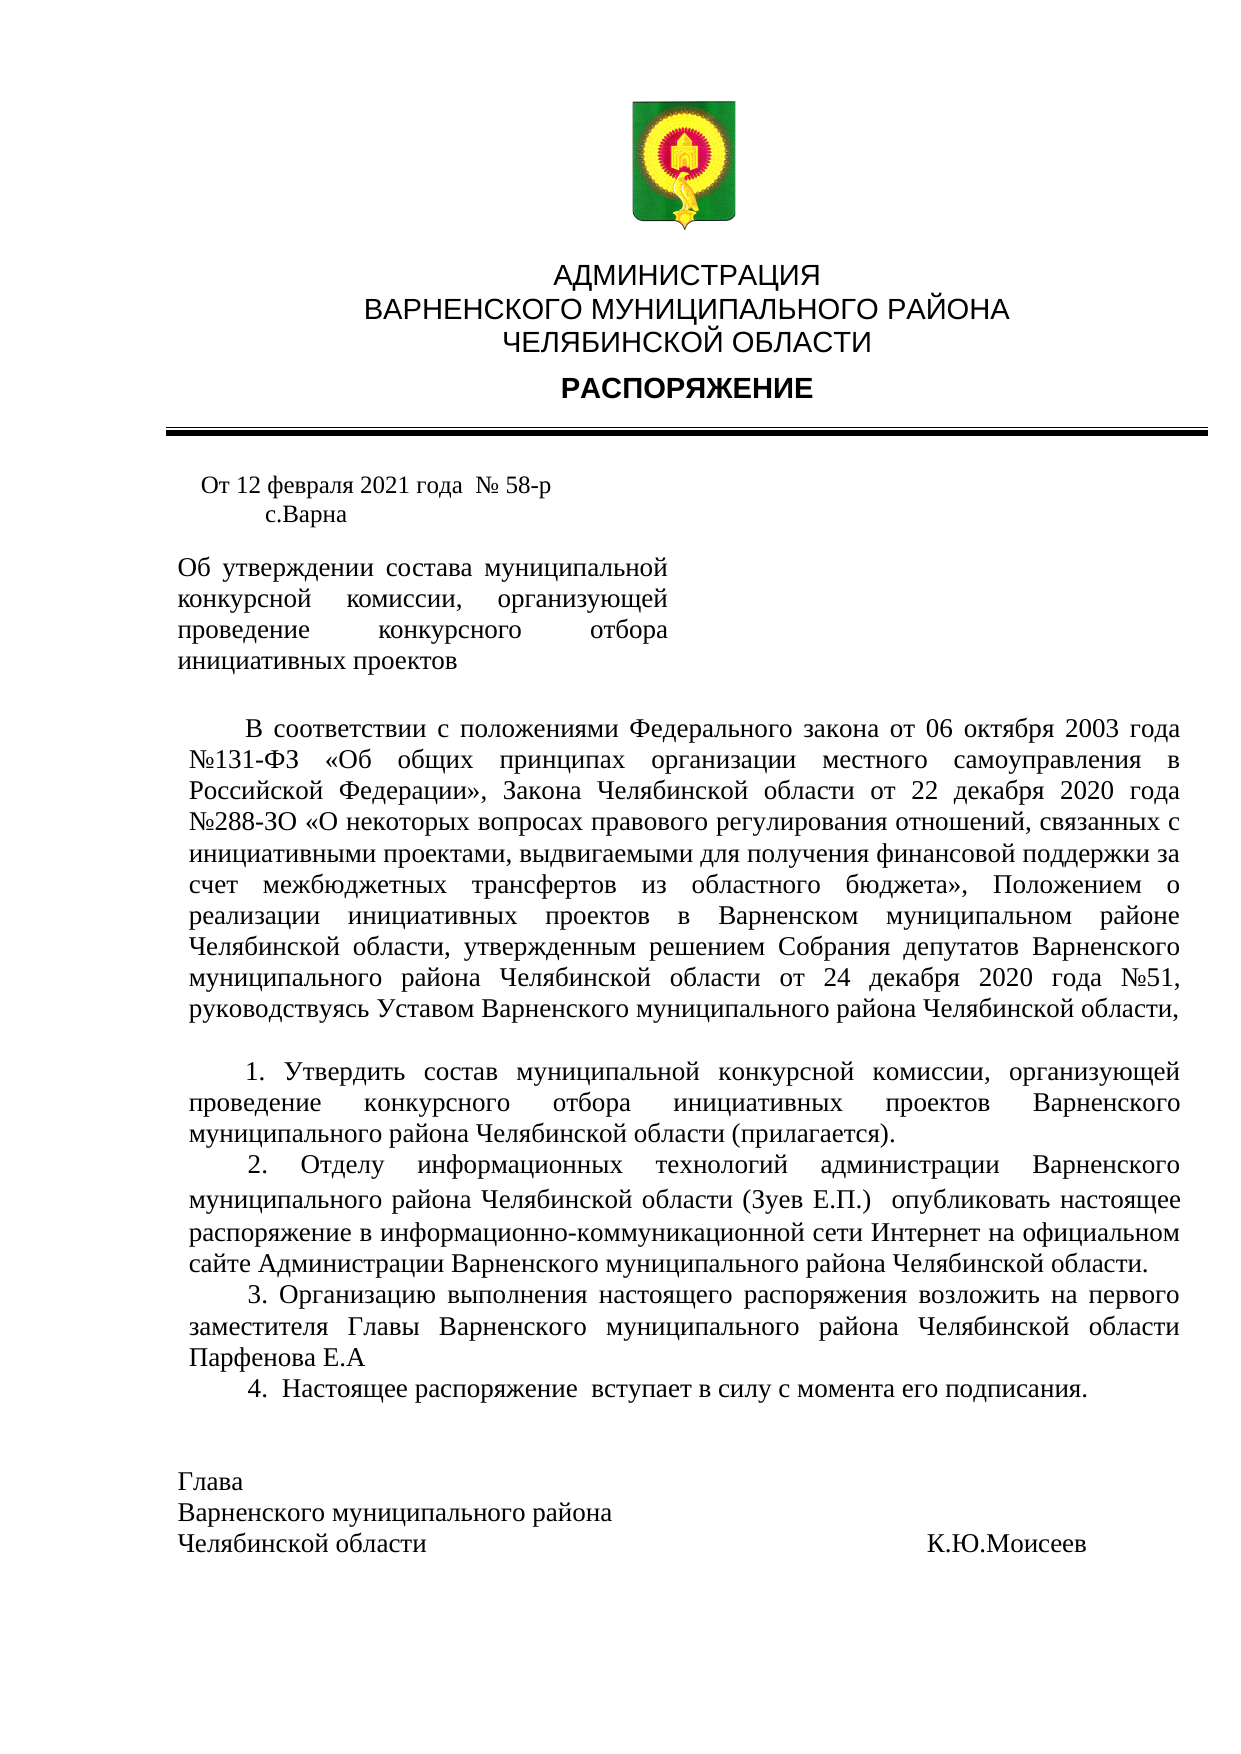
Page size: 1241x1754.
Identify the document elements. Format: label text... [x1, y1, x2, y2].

table_header От 12 февраля 2021 года № 58-р с.Варна [166, 470, 586, 528]
table_header Глава Варненского муниципального района Челябинской области К.Ю.Моисеев [166, 1465, 1207, 1559]
picture [632, 100, 736, 229]
table_header Об утверждении состава муниципальной конкурсной комиссии, организующей проведение конкурсного отбора инициативных проектов [166, 551, 679, 676]
table_header В соответствии с положениями Федерального закона от 06 октября 2003 года №131-ФЗ «Об общих принципах организации местного самоуправления в Российской Федерации», Закона Челябинской области от 22 декабря 2020 года №288-ЗО «О некоторых вопросах правового регулирования отношений, связанных с инициативными проектами, выдвигаемыми для получения финансовой поддержки за счет межбюджетных трансфертов из областного бюджета», Положением о реализации инициативных проектов в Варненском муниципальном районе Челябинской области, утвержденным решением Собрания депутатов Варненского муниципального района Челябинской области от 24 декабря 2020 года №51, руководствуясь Уставом Варненского муниципального района Челябинской области, 1. Утвердить состав муниципальной конкурсной комиссии, организующей проведение конкурсного отбора инициативных проектов Варненского муниципального района Челябинской области (прилагается). 2. Отделу информационных технологий администрации Варненского муниципального района Челябинской области (Зуев Е.П.) опубликовать настоящее распоряжение в информационно-коммуникационной сети Интернет на официальном сайте Администрации Варненского муниципального района Челябинской области. 3. Организацию выполнения настоящего распоряжения возложить на первого заместителя Главы Варненского муниципального района Челябинской области Парфенова Е.А 4. Настоящее распоряжение вступает в силу с момента его подписания. [177, 712, 1192, 1465]
table_header АДМИНИСТРАЦИЯ ВАРНЕНСКОГО МУНИЦИПАЛЬНОГО РАЙОНА ЧЕЛЯБИНСКОЙ ОБЛАСТИ РАСПОРЯЖЕНИЕ [166, 232, 1208, 427]
